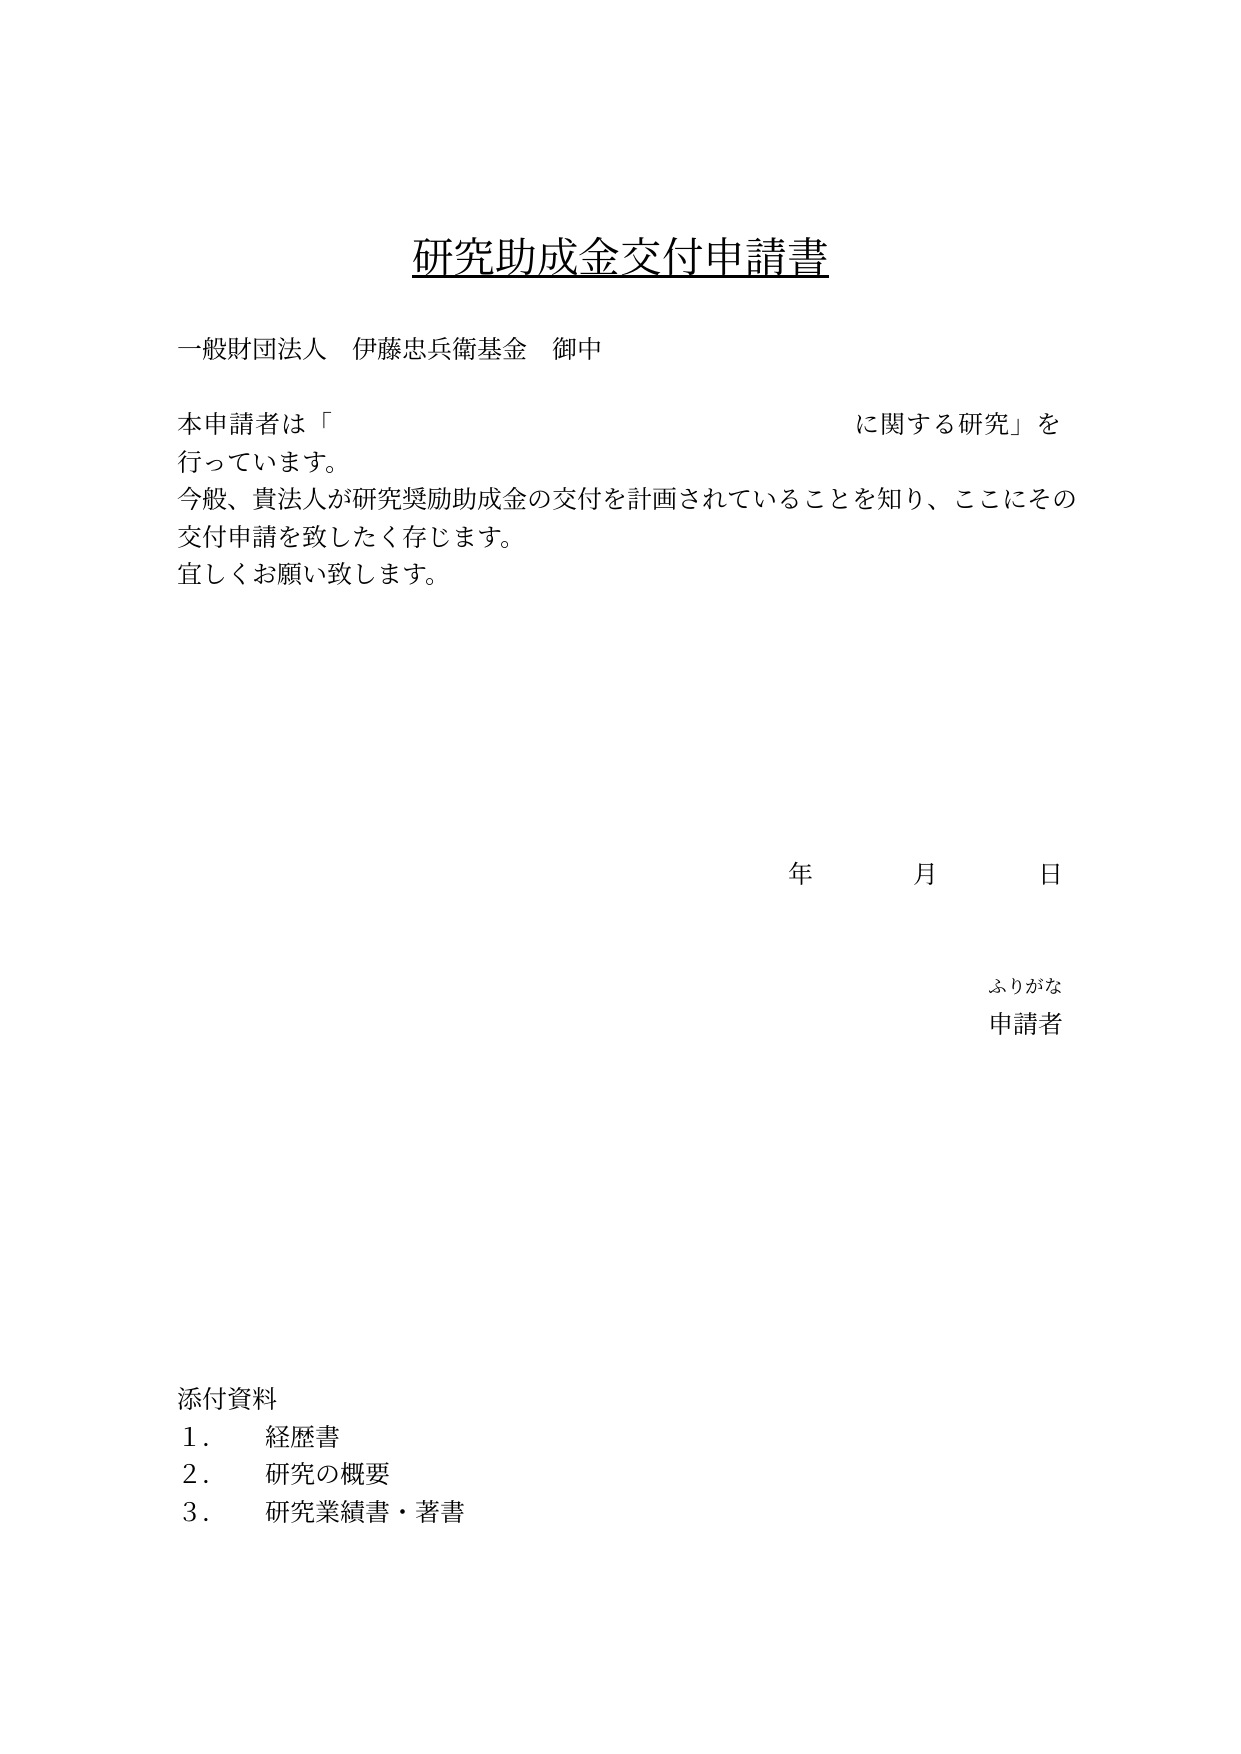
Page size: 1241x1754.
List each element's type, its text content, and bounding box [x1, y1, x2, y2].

text 申請者 [177, 1004, 1063, 1042]
text 研究助成金交付申請書 [177, 217, 1063, 292]
text 今般、貴法人が研究奨励助成金の交付を計画されていることを知り、ここにその交付申請を致したく存じます。 [177, 479, 1078, 554]
list 経歴書 [177, 1417, 1063, 1454]
list 研究の概要 [177, 1454, 1063, 1492]
text 一般財団法人 伊藤忠兵衛基金 御中 [177, 329, 1063, 367]
text 年 月 日 [177, 854, 1063, 892]
text 宜しくお願い致します。 [177, 554, 1063, 592]
text 本申請者は「 に関する研究」を行っています。 [177, 404, 1063, 479]
text 添付資料 [177, 1379, 1063, 1417]
text ふりがな [177, 967, 1063, 1004]
list 研究業績書・著書 [177, 1492, 1063, 1529]
